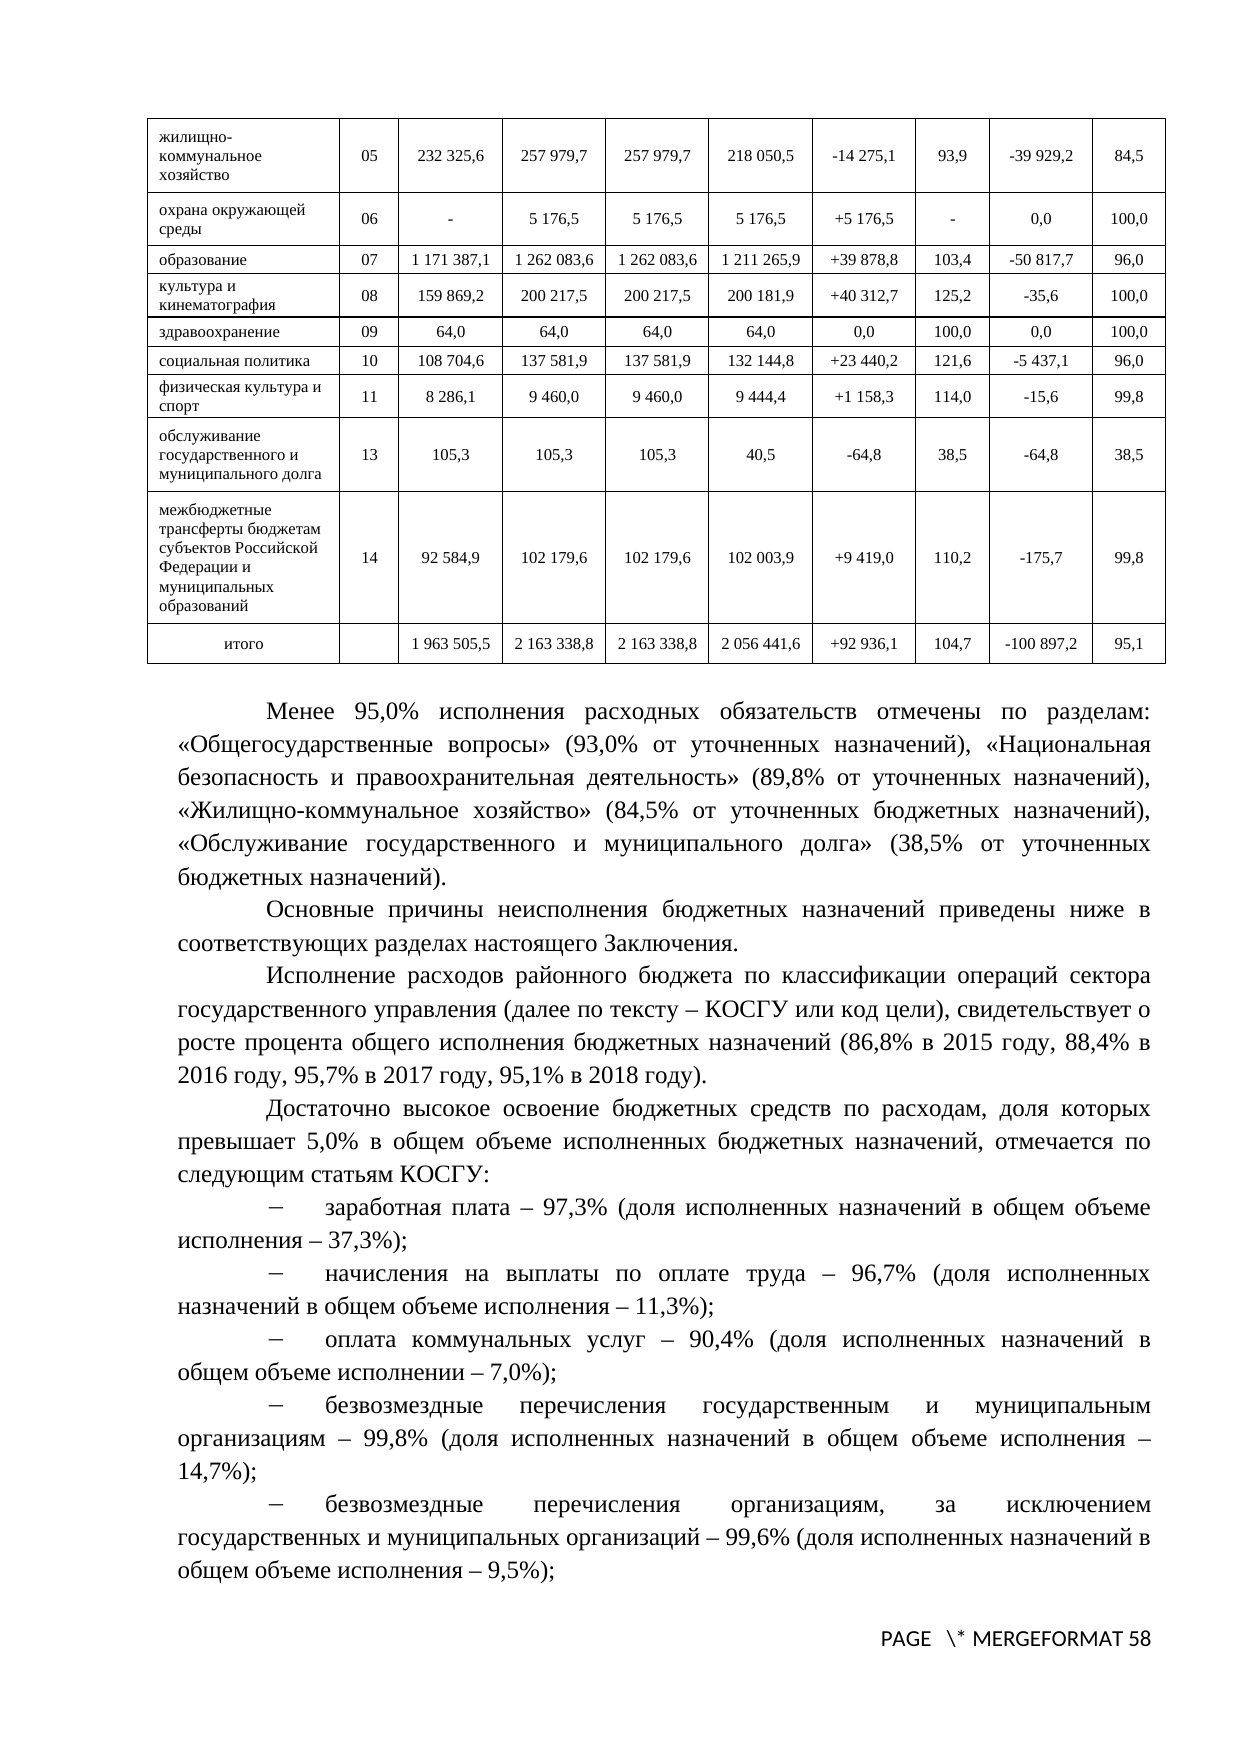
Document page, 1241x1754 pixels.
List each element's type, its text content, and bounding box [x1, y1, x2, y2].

table_cell 13 [340, 418, 398, 491]
list начисления на выплаты по оплате труда – 96,7% (доля исполненных назначений в общем объеме исполнения – 11,3%); [177, 1258, 1152, 1319]
table_cell 108 704,6 [399, 347, 502, 374]
table_cell 64,0 [606, 318, 708, 346]
table_cell итого [148, 624, 339, 662]
table_cell 07 [340, 246, 398, 273]
table_cell 8 286,1 [399, 375, 502, 417]
table_cell жилищно-коммунальное хозяйство [148, 119, 339, 192]
table_cell 05 [340, 119, 398, 192]
table_cell [340, 624, 398, 662]
table_cell 08 [340, 274, 398, 316]
table_cell 100,0 [1093, 193, 1165, 245]
table_cell 105,3 [606, 418, 708, 491]
table_cell 100,0 [1093, 318, 1165, 346]
table_cell 218 050,5 [709, 119, 812, 192]
table_cell 1 963 505,5 [399, 624, 502, 662]
table_cell образование [148, 246, 339, 273]
list безвозмездные перечисления государственным и муниципальным организациям – 99,8% (доля исполненных назначений в общем объеме исполнения – 14,7%); [177, 1390, 1152, 1485]
table_cell -39 929,2 [990, 119, 1092, 192]
table_cell +9 419,0 [813, 492, 915, 623]
list безвозмездные перечисления организациям, за исключением государственных и муниципальных организаций – 99,6% (доля исполненных назначений в общем объеме исполнения – 9,5%); [177, 1489, 1152, 1584]
table_cell 100,0 [916, 318, 989, 346]
table_cell 2 163 338,8 [606, 624, 708, 662]
table_cell +39 878,8 [813, 246, 915, 273]
table_cell +1 158,3 [813, 375, 915, 417]
table_cell 11 [340, 375, 398, 417]
table_cell 96,0 [1093, 347, 1165, 374]
table_cell 1 262 083,6 [503, 246, 605, 273]
table_cell +40 312,7 [813, 274, 915, 316]
table_cell 159 869,2 [399, 274, 502, 316]
table_cell -64,8 [813, 418, 915, 491]
table_cell 102 179,6 [606, 492, 708, 623]
table_cell 125,2 [916, 274, 989, 316]
table_cell 105,3 [503, 418, 605, 491]
table_cell 1 262 083,6 [606, 246, 708, 273]
table_cell +92 936,1 [813, 624, 915, 662]
table_cell 96,0 [1093, 246, 1165, 273]
table_cell социальная политика [148, 347, 339, 374]
table_cell 200 217,5 [606, 274, 708, 316]
table_cell 9 460,0 [503, 375, 605, 417]
table_cell -64,8 [990, 418, 1092, 491]
table_cell +5 176,5 [813, 193, 915, 245]
table_cell 99,8 [1093, 375, 1165, 417]
table_cell -175,7 [990, 492, 1092, 623]
table_cell 200 217,5 [503, 274, 605, 316]
table_cell 137 581,9 [606, 347, 708, 374]
table_cell -15,6 [990, 375, 1092, 417]
table_cell 132 144,8 [709, 347, 812, 374]
list Основные причины неисполнения бюджетных назначений приведены ниже в соответствующих разделах настоящего Заключения. [177, 894, 1152, 956]
table_cell 38,5 [916, 418, 989, 491]
table_cell 200 181,9 [709, 274, 812, 316]
table_cell 92 584,9 [399, 492, 502, 623]
table_cell 100,0 [1093, 274, 1165, 316]
table_cell - [916, 193, 989, 245]
table_cell 2 163 338,8 [503, 624, 605, 662]
table_cell 104,7 [916, 624, 989, 662]
table_cell 5 176,5 [709, 193, 812, 245]
table_cell 93,9 [916, 119, 989, 192]
table_cell 102 003,9 [709, 492, 812, 623]
table_cell 14 [340, 492, 398, 623]
list Исполнение расходов районного бюджета по классификации операций сектора государственного управления (далее по тексту – КОСГУ или код цели), свидетельствует о росте процента общего исполнения бюджетных назначений (86,8% в 2015 году, 88,4% в 2016 году, 95,7% в 2017 году, 95,1% в 2018 году). [177, 961, 1152, 1088]
table_cell 5 176,5 [606, 193, 708, 245]
table_cell -50 817,7 [990, 246, 1092, 273]
table_cell 1 171 387,1 [399, 246, 502, 273]
table_cell 06 [340, 193, 398, 245]
table_cell 232 325,6 [399, 119, 502, 192]
table_cell +23 440,2 [813, 347, 915, 374]
table_cell -5 437,1 [990, 347, 1092, 374]
table_cell 64,0 [399, 318, 502, 346]
table_cell 114,0 [916, 375, 989, 417]
list Достаточно высокое освоение бюджетных средств по расходам, доля которых превышает 5,0% в общем объеме исполненных бюджетных назначений, отмечается по следующим статьям КОСГУ: [177, 1093, 1152, 1187]
table_cell 0,0 [990, 318, 1092, 346]
table_cell 257 979,7 [606, 119, 708, 192]
table_cell обслуживание государственного и муниципального долга [148, 418, 339, 491]
list Менее 95,0% исполнения расходных обязательств отмечены по разделам: «Общегосударственные вопросы» (93,0% от уточненных назначений), «Национальная безопасность и правоохранительная деятельность» (89,8% от уточненных назначений), «Жилищно-коммунальное хозяйство» (84,5% от уточненных бюджетных назначений), «Обслуживание государственного и муниципального долга» (38,5% от уточненных бюджетных назначений). [177, 696, 1152, 890]
table_cell 0,0 [813, 318, 915, 346]
table_cell 38,5 [1093, 418, 1165, 491]
table_cell 9 460,0 [606, 375, 708, 417]
table_cell 10 [340, 347, 398, 374]
table_cell 64,0 [709, 318, 812, 346]
table_cell 2 056 441,6 [709, 624, 812, 662]
table_cell культура и кинематография [148, 274, 339, 316]
table_cell 0,0 [990, 193, 1092, 245]
table_cell 9 444,4 [709, 375, 812, 417]
table_cell физическая культура и спорт [148, 375, 339, 417]
list заработная плата – 97,3% (доля исполненных назначений в общем объеме исполнения – 37,3%); [177, 1192, 1152, 1253]
table_cell 99,8 [1093, 492, 1165, 623]
table_cell здравоохранение [148, 318, 339, 346]
list оплата коммунальных услуг – 90,4% (доля исполненных назначений в общем объеме исполнении – 7,0%); [177, 1324, 1152, 1386]
table_cell 64,0 [503, 318, 605, 346]
table_cell -35,6 [990, 274, 1092, 316]
table_cell 1 211 265,9 [709, 246, 812, 273]
table_cell охрана окружающей среды [148, 193, 339, 245]
table_cell 121,6 [916, 347, 989, 374]
table_cell 95,1 [1093, 624, 1165, 662]
table_cell 40,5 [709, 418, 812, 491]
table_cell 110,2 [916, 492, 989, 623]
table_cell межбюджетные трансферты бюджетам субъектов Российской Федерации и муниципальных образований [148, 492, 339, 623]
table_cell -100 897,2 [990, 624, 1092, 662]
table_cell 5 176,5 [503, 193, 605, 245]
table_cell 09 [340, 318, 398, 346]
table_cell 137 581,9 [503, 347, 605, 374]
table_cell 84,5 [1093, 119, 1165, 192]
table_cell - [399, 193, 502, 245]
table_cell 102 179,6 [503, 492, 605, 623]
table_cell 103,4 [916, 246, 989, 273]
table_cell -14 275,1 [813, 119, 915, 192]
table_cell 105,3 [399, 418, 502, 491]
table_cell 257 979,7 [503, 119, 605, 192]
